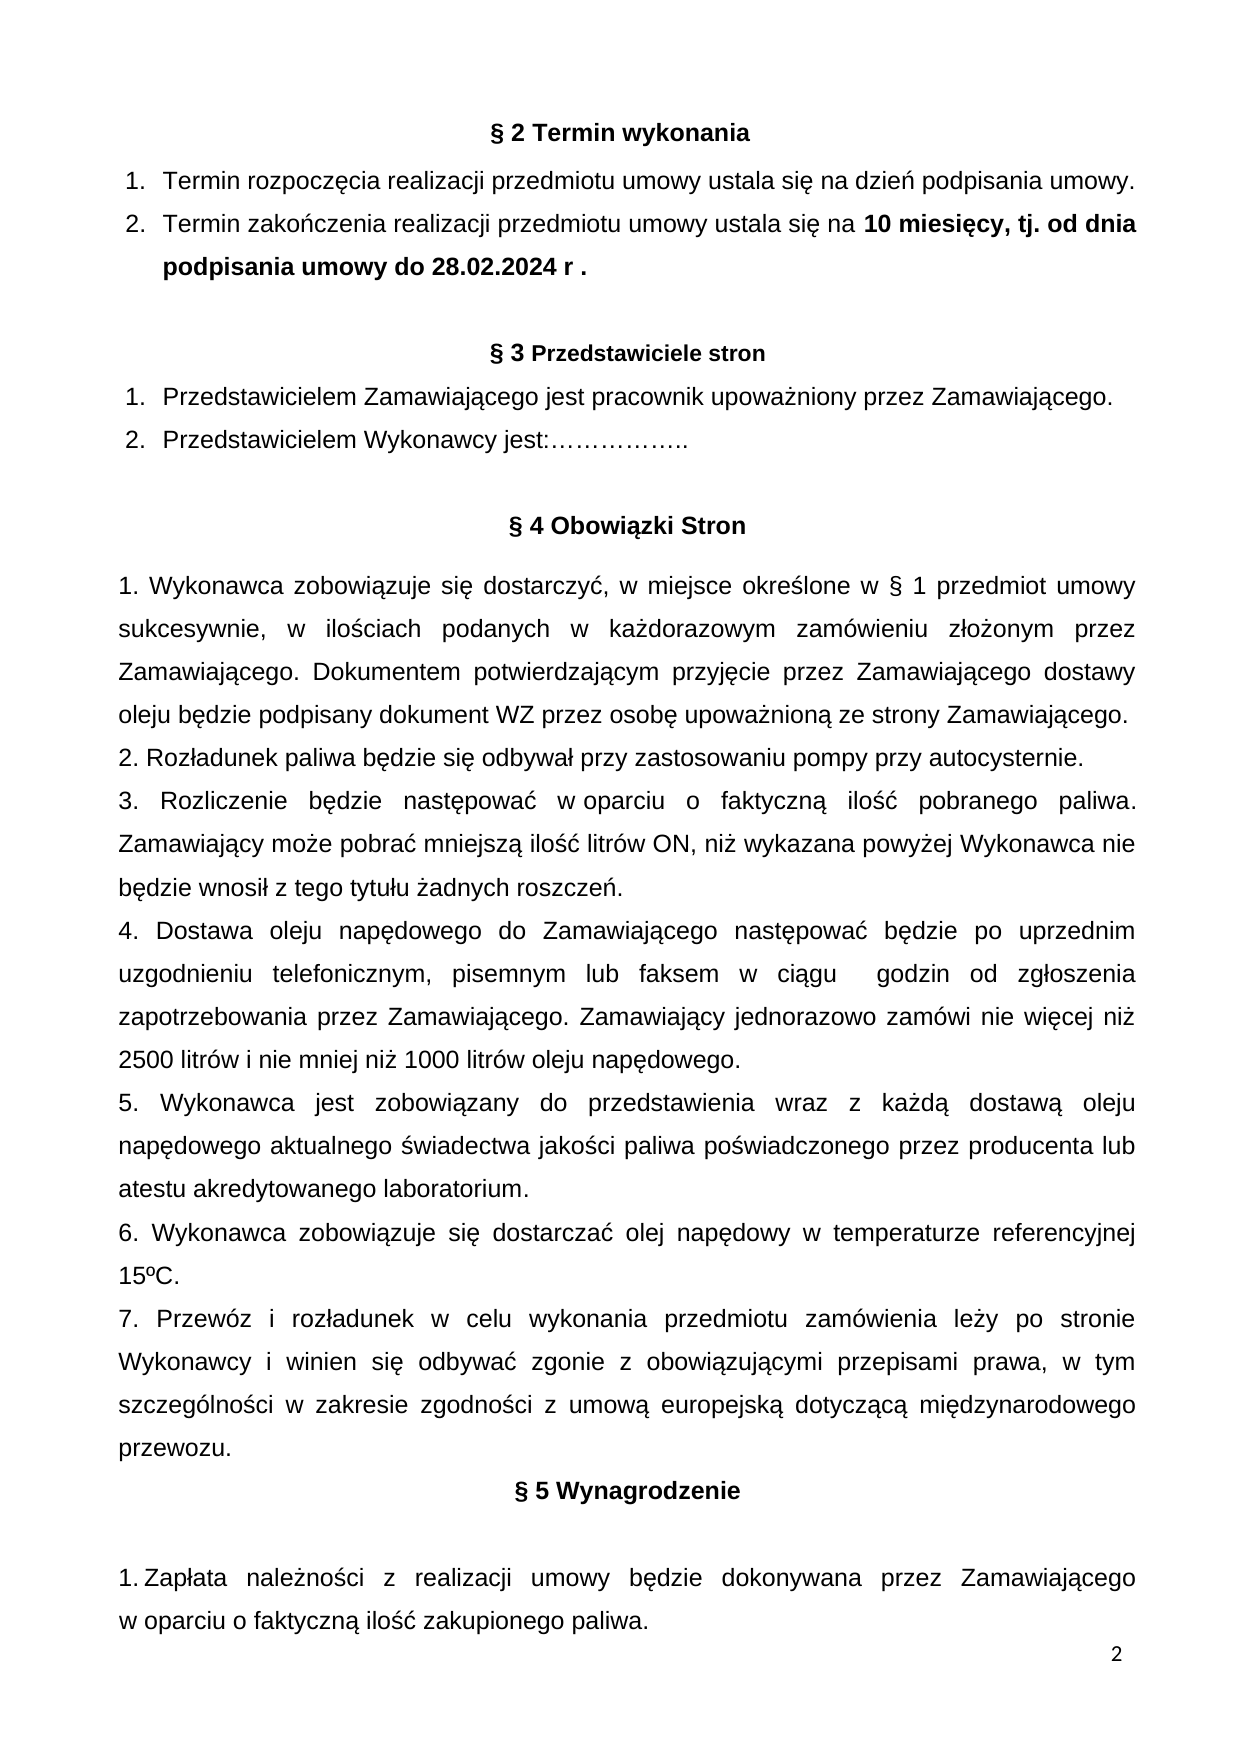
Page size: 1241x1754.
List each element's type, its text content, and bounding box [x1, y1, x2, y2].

text 1. Wykonawca zobowiązuje się dostarczyć, w miejsce określone w § 1 przedmiot umowy sukcesywnie, w ilościach podanych w każdorazowym zamówieniu złożonym przez Zamawiającego. Dokumentem potwierdzającym przyjęcie przez Zamawiającego dostawy oleju będzie podpisany dokument WZ przez osobę upoważnioną ze strony Zamawiającego. [118, 571, 1137, 729]
list Termin zakończenia realizacji przedmiotu umowy ustala się na 10 miesięcy, tj. od dnia podpisania umowy do 28.02.2024 r . [125, 209, 1137, 281]
text 4. Dostawa oleju napędowego do Zamawiającego następować będzie po uprzednim uzgodnieniu telefonicznym, pisemnym lub faksem w ciągu godzin od zgłoszenia zapotrzebowania przez Zamawiającego. Zamawiający jednorazowo zamówi nie więcej niż 2500 litrów i nie mniej niż 1000 litrów oleju napędowego. [118, 916, 1137, 1074]
text 2. Rozładunek paliwa będzie się odbywał przy zastosowaniu pompy przy autocysternie. [118, 743, 1137, 772]
text 6. Wykonawca zobowiązuje się dostarczać olej napędowy w temperaturze referencyjnej 15ºC. [118, 1217, 1137, 1289]
text 7. Przewóz i rozładunek w celu wykonania przedmiotu zamówienia leży po stronie Wykonawcy i winien się odbywać zgonie z obowiązującymi przepisami prawa, w tym szczególności w zakresie zgodności z umową europejską dotyczącą międzynarodowego przewozu. [118, 1304, 1137, 1462]
list Przedstawicielem Wykonawcy jest:…………….. [125, 424, 1137, 453]
text 3. Rozliczenie będzie następować w oparciu o faktyczną ilość pobranego paliwa. Zamawiający może pobrać mniejszą ilość litrów ON, niż wykazana powyżej Wykonawca nie będzie wnosił z tego tytułu żadnych roszczeń. [118, 786, 1137, 901]
list Termin rozpoczęcia realizacji przedmiotu umowy ustala się na dzień podpisania umowy. [125, 166, 1137, 194]
text § 5 Wynagrodzenie [118, 1476, 1137, 1505]
list Zapłata należności z realizacji umowy będzie dokonywana przez Zamawiającego w oparciu o faktyczną ilość zakupionego paliwa. [118, 1562, 1137, 1634]
list Przedstawicielem Zamawiającego jest pracownik upoważniony przez Zamawiającego. [125, 381, 1137, 410]
text 5. Wykonawca jest zobowiązany do przedstawienia wraz z każdą dostawą oleju napędowego aktualnego świadectwa jakości paliwa poświadczonego przez producenta lub atestu akredytowanego laboratorium. [118, 1088, 1137, 1203]
text § 3 Przedstawiciele stron [118, 338, 1137, 367]
list § 2 Termin wykonania [118, 118, 1122, 147]
text § 4 Obowiązki Stron [118, 511, 1137, 539]
